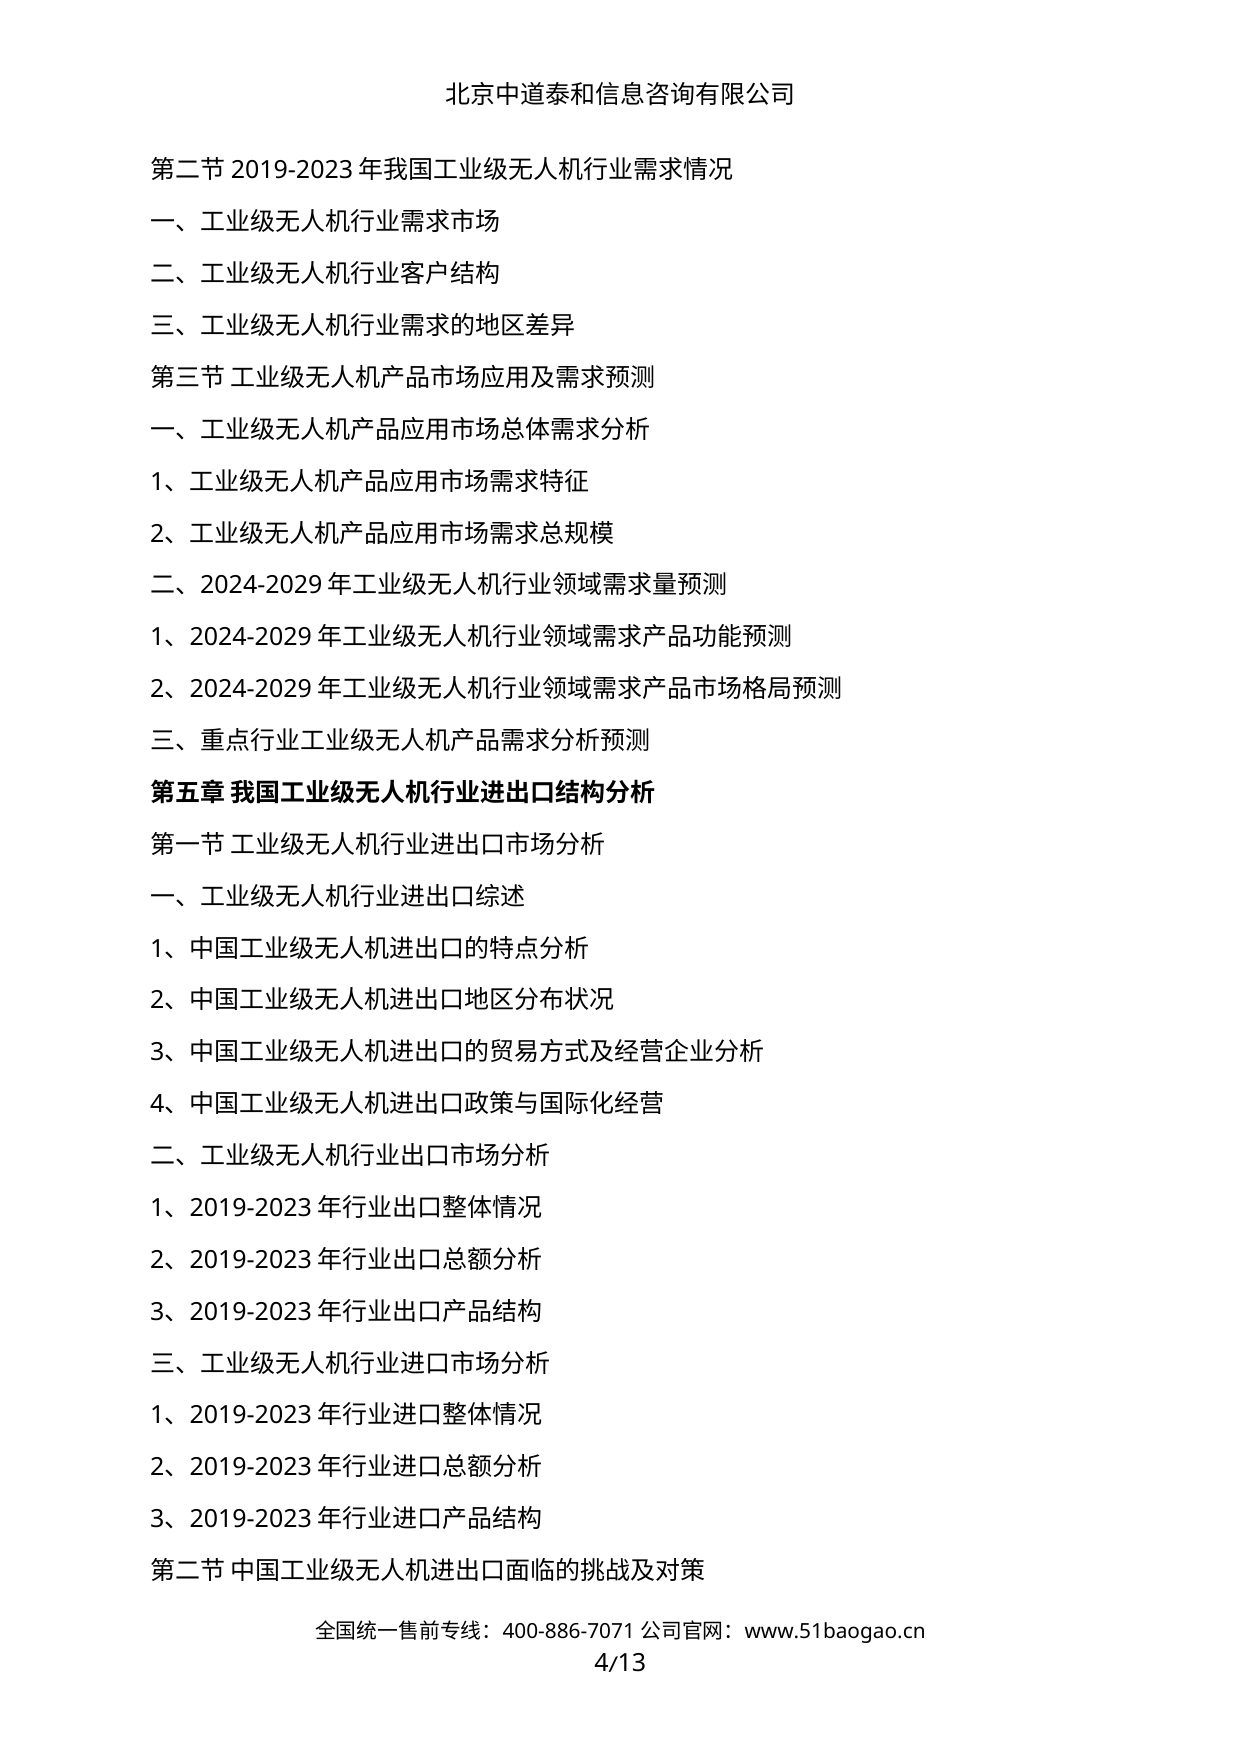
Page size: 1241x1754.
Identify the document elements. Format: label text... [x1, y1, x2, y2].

text 1、中国工业级无人机进出口的特点分析 [150, 928, 1090, 964]
text 二、2024-2029年工业级无人机行业领域需求量预测 [150, 565, 1090, 601]
text 三、工业级无人机行业进口市场分析 [150, 1343, 1090, 1379]
text 2、2019-2023年行业进口总额分析 [150, 1447, 1090, 1483]
text 2、工业级无人机产品应用市场需求总规模 [150, 513, 1090, 549]
text 第二节 中国工业级无人机进出口面临的挑战及对策 [150, 1551, 1090, 1587]
text 1、2019-2023年行业出口整体情况 [150, 1187, 1090, 1224]
text 一、工业级无人机行业进出口综述 [150, 876, 1090, 912]
text 4、中国工业级无人机进出口政策与国际化经营 [150, 1084, 1090, 1120]
text 二、工业级无人机行业出口市场分析 [150, 1136, 1090, 1172]
text 3、2019-2023年行业进口产品结构 [150, 1499, 1090, 1535]
text 1、2019-2023年行业进口整体情况 [150, 1395, 1090, 1431]
text 3、2019-2023年行业出口产品结构 [150, 1291, 1090, 1327]
text 2、2024-2029年工业级无人机行业领域需求产品市场格局预测 [150, 669, 1090, 705]
text 三、工业级无人机行业需求的地区差异 [150, 306, 1090, 342]
text 2、2019-2023年行业出口总额分析 [150, 1239, 1090, 1276]
text 第三节 工业级无人机产品市场应用及需求预测 [150, 357, 1090, 394]
text 三、重点行业工业级无人机产品需求分析预测 [150, 721, 1090, 757]
text 1、工业级无人机产品应用市场需求特征 [150, 461, 1090, 497]
text 第二节 2019-2023年我国工业级无人机行业需求情况 [150, 150, 1090, 186]
text 2、中国工业级无人机进出口地区分布状况 [150, 980, 1090, 1016]
text 二、工业级无人机行业客户结构 [150, 254, 1090, 290]
text 3、中国工业级无人机进出口的贸易方式及经营企业分析 [150, 1032, 1090, 1068]
text 1、2024-2029年工业级无人机行业领域需求产品功能预测 [150, 617, 1090, 653]
text 一、工业级无人机产品应用市场总体需求分析 [150, 409, 1090, 446]
text 第一节 工业级无人机行业进出口市场分析 [150, 824, 1090, 861]
text 一、工业级无人机行业需求市场 [150, 202, 1090, 238]
text 第五章 我国工业级无人机行业进出口结构分析 [150, 772, 1090, 809]
